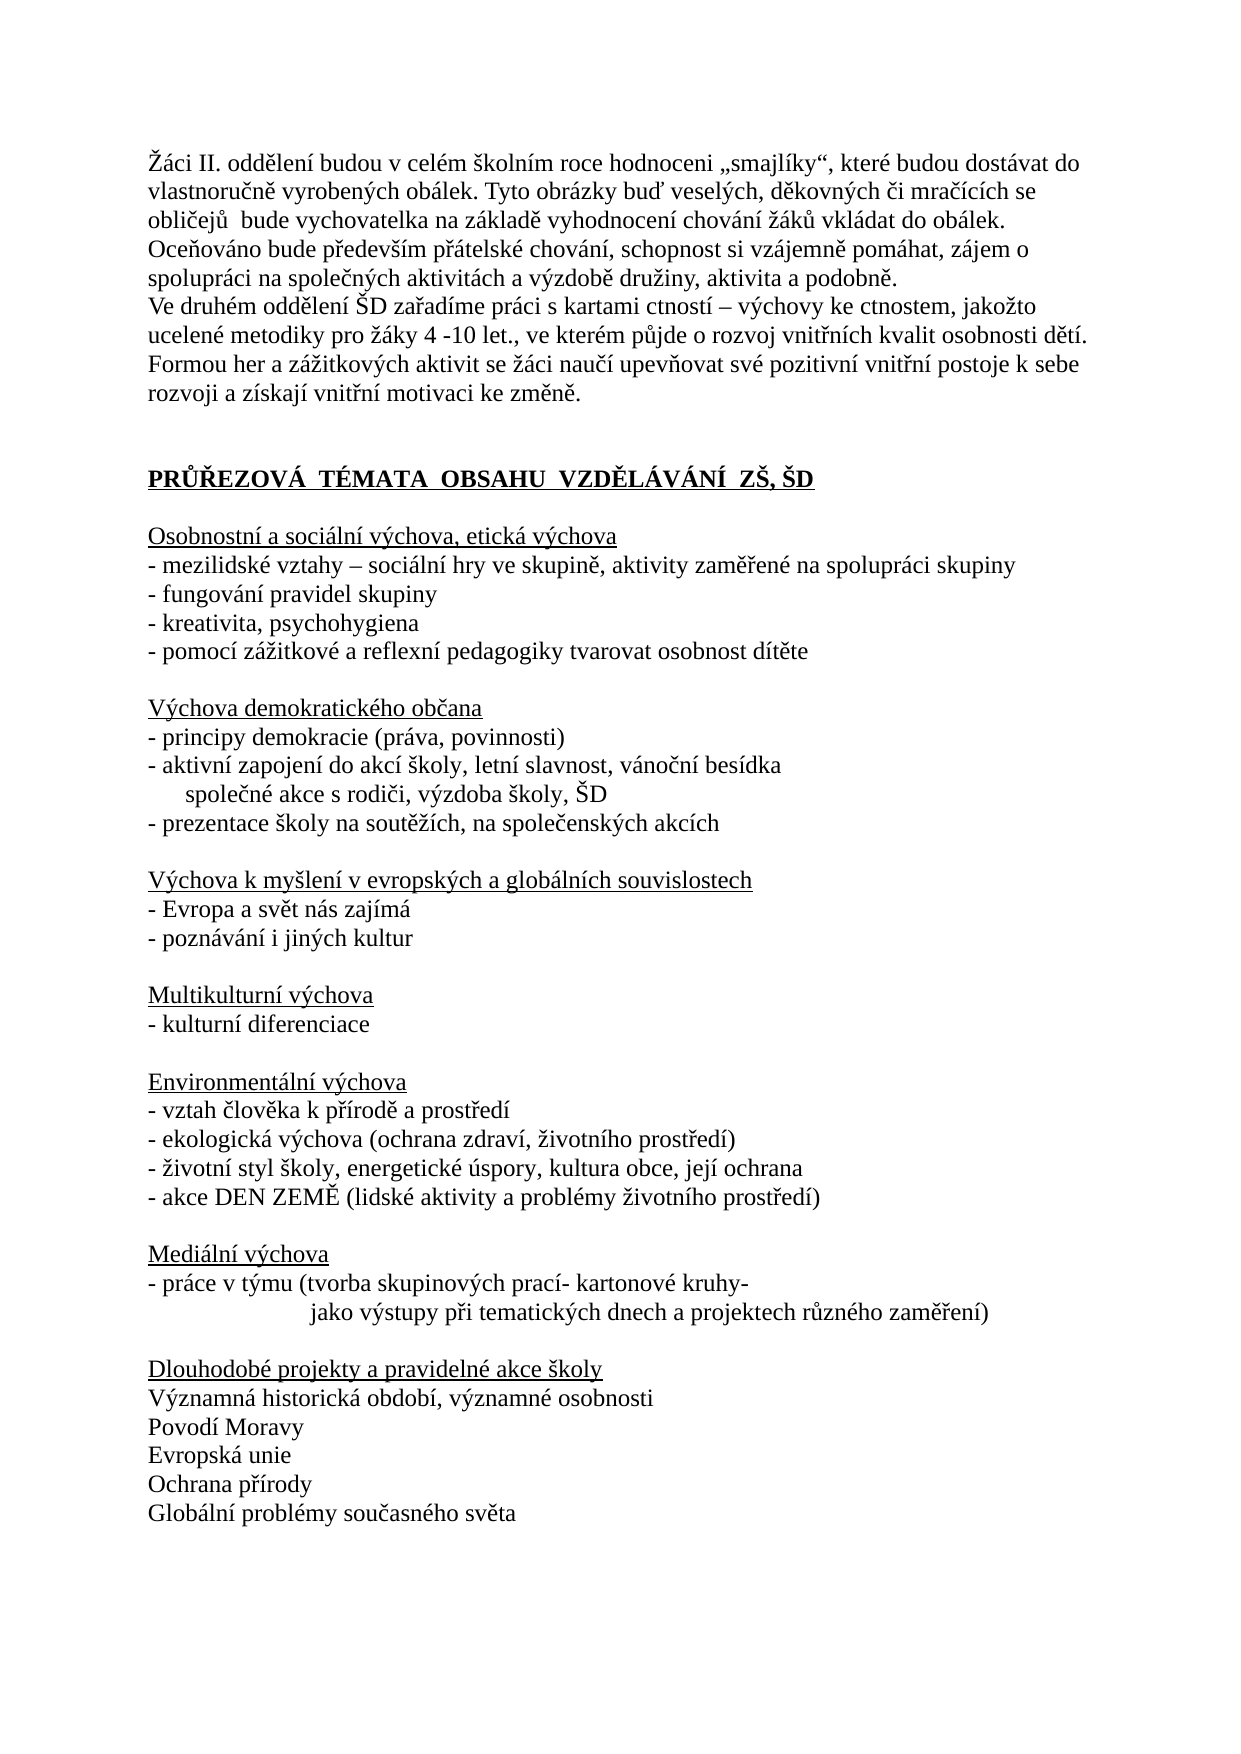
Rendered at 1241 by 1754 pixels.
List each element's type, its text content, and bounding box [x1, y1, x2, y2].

text Žáci II. oddělení budou v celém školním roce hodnoceni „smajlíky“, které budou dostávat do vlastnoručně vyrobených obálek. Tyto obrázky buď veselých, děkovných či mračících se obličejů bude vychovatelka na základě vyhodnocení chování žáků vkládat do obálek. Oceňováno bude především přátelské chování, schopnost si vzájemně pomáhat, zájem o spolupráci na společných aktivitách a výzdobě družiny, aktivita a podobně. [148, 148, 1093, 291]
text Evropská unie [148, 1441, 1093, 1469]
text - aktivní zapojení do akcí školy, letní slavnost, vánoční besídka [148, 751, 1093, 779]
text Povodí Moravy [148, 1412, 1093, 1441]
text - pomocí zážitkové a reflexní pedagogiky tvarovat osobnost dítěte [148, 636, 1093, 665]
text - fungování pravidel skupiny [148, 579, 1093, 608]
text PRŮŘEZOVÁ TÉMATA OBSAHU VZDĚLÁVÁNÍ ZŠ, ŠD [148, 464, 1093, 493]
text Významná historická období, významné osobnosti [148, 1383, 1093, 1412]
text - akce DEN ZEMĚ (lidské aktivity a problémy životního prostředí) [148, 1182, 1093, 1211]
text - kulturní diferenciace [148, 1009, 1093, 1038]
text Ochrana přírody [148, 1469, 1093, 1498]
text Environmentální výchova [148, 1067, 1093, 1096]
text Dlouhodobé projekty a pravidelné akce školy [148, 1354, 1093, 1383]
text Mediální výchova [148, 1239, 1093, 1268]
text Výchova k myšlení v evropských a globálních souvislostech [148, 866, 1093, 894]
text - Evropa a svět nás zajímá [148, 894, 1093, 923]
text - vztah člověka k přírodě a prostředí [148, 1096, 1093, 1124]
text - kreativita, psychohygiena [148, 608, 1093, 636]
text jako výstupy při tematických dnech a projektech různého zaměření) [148, 1297, 1093, 1326]
text Ve druhém oddělení ŠD zařadíme práci s kartami ctností – výchovy ke ctnostem, jakožto ucelené metodiky pro žáky 4 -10 let., ve kterém půjde o rozvoj vnitřních kvalit osobnosti dětí. Formou her a zážitkových aktivit se žáci naučí upevňovat své pozitivní vnitřní postoje k sebe rozvoji a získají vnitřní motivaci ke změně. [148, 291, 1093, 406]
text - poznávání i jiných kultur [148, 923, 1093, 952]
text - životní styl školy, energetické úspory, kultura obce, její ochrana [148, 1153, 1093, 1182]
text společné akce s rodiči, výzdoba školy, ŠD [185, 779, 1093, 808]
text Výchova demokratického občana [148, 693, 1093, 722]
text - práce v týmu (tvorba skupinových prací- kartonové kruhy- [148, 1268, 1093, 1297]
text Multikulturní výchova [148, 981, 1093, 1009]
text Osobnostní a sociální výchova, etická výchova [148, 521, 1093, 550]
text - prezentace školy na soutěžích, na společenských akcích [148, 808, 1093, 837]
text Globální problémy současného světa [148, 1498, 1093, 1527]
text - mezilidské vztahy – sociální hry ve skupině, aktivity zaměřené na spolupráci skupiny [148, 550, 1093, 579]
text - ekologická výchova (ochrana zdraví, životního prostředí) [148, 1124, 1093, 1153]
text - principy demokracie (práva, povinnosti) [148, 722, 1093, 751]
